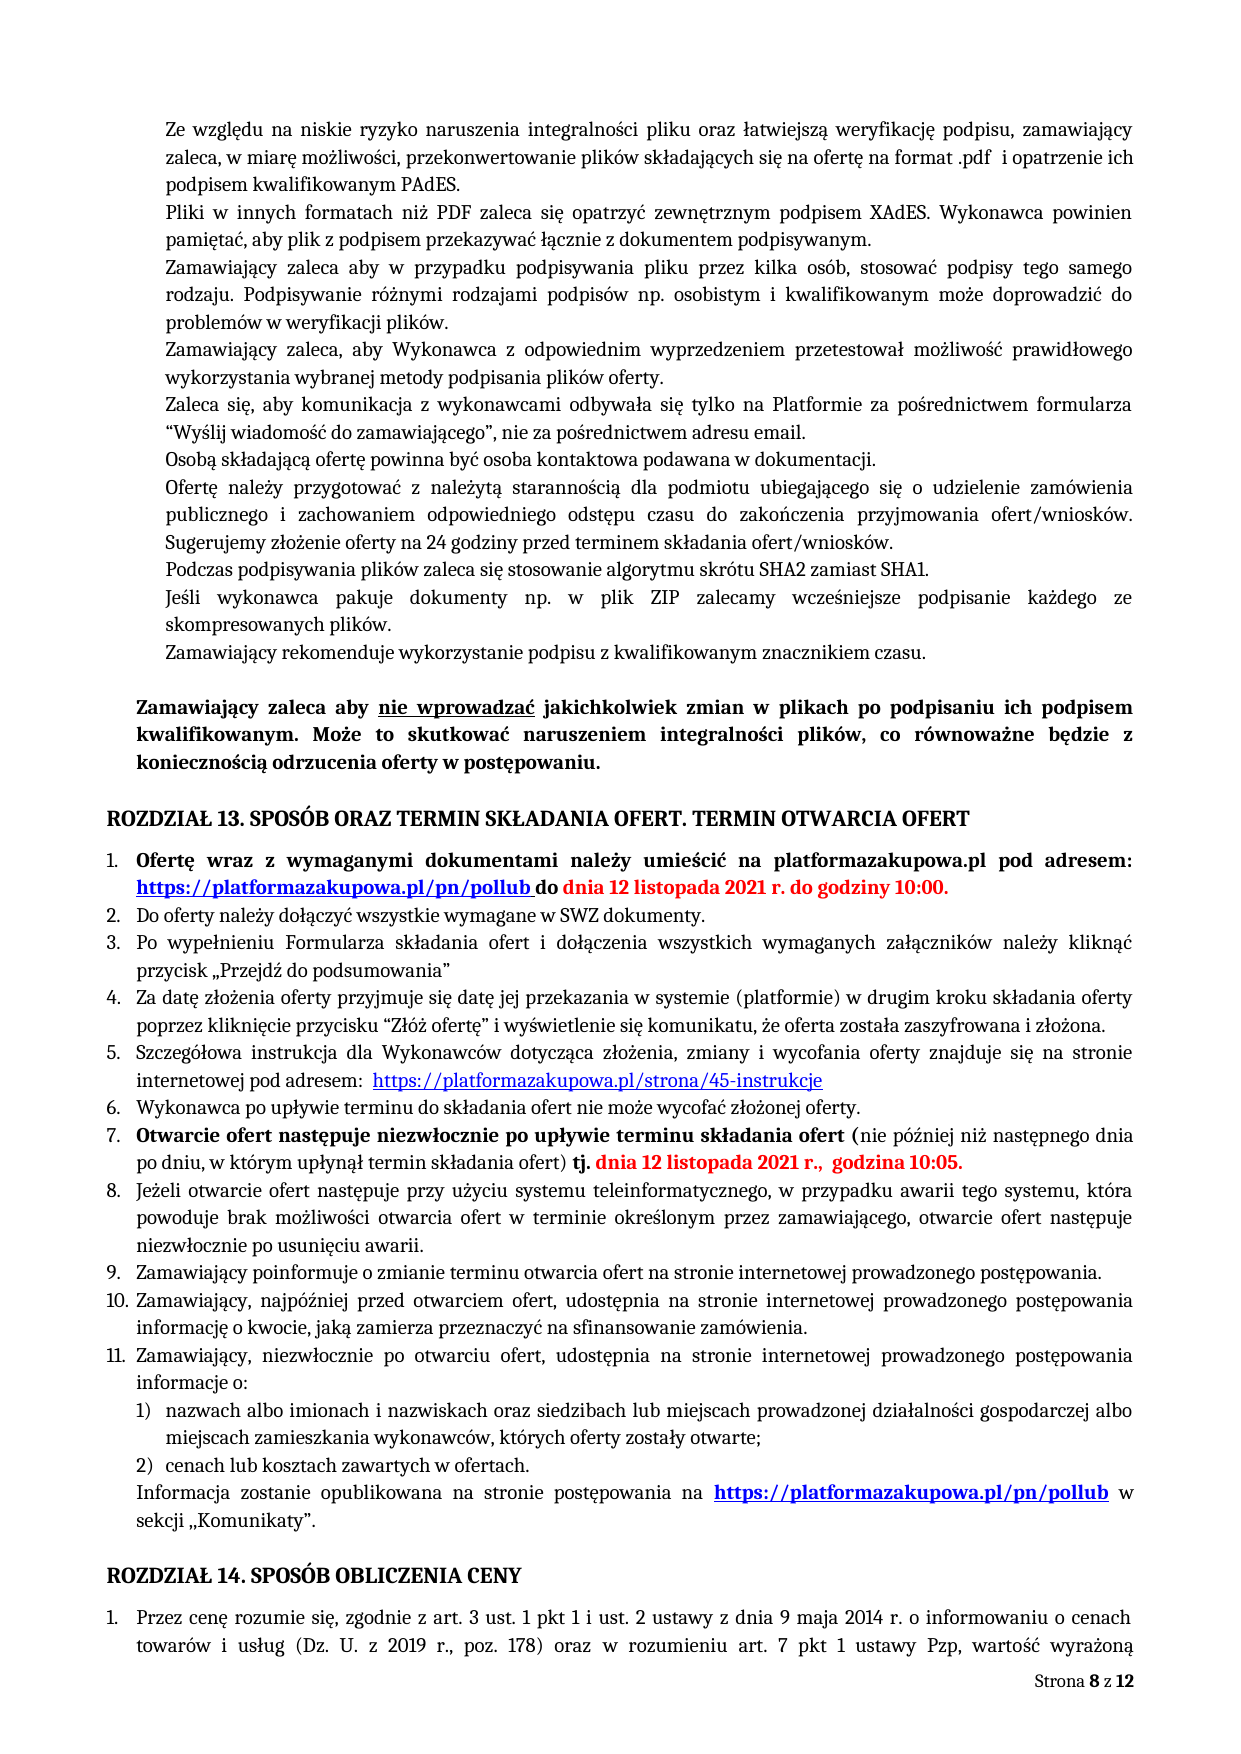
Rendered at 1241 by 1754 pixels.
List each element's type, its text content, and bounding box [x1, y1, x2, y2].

list Ofertę należy przygotować z należytą starannością dla podmiotu ubiegającego się o udzielenie zamówienia publicznego i zachowaniem odpowiedniego odstępu czasu do zakończenia przyjmowania ofert/wniosków. Sugerujemy złożenie oferty na 24 godziny przed terminem składania ofert/wniosków. [136, 476, 1134, 554]
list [106, 1606, 1134, 1657]
text Informacja zostanie opublikowana na stronie postępowania na https://platformazakupowa.pl/pn/pollub w sekcji ,,Komunikaty”. [136, 1481, 1134, 1532]
list Jeżeli otwarcie ofert następuje przy użyciu systemu teleinformatycznego, w przypadku awarii tego systemu, która powoduje brak możliwości otwarcia ofert w terminie określonym przez zamawiającego, otwarcie ofert następuje niezwłocznie po usunięciu awarii. [106, 1178, 1134, 1257]
list nazwach albo imionach i nazwiskach oraz siedzibach lub miejscach prowadzonej działalności gospodarczej albo miejscach zamieszkania wykonawców, których oferty zostały otwarte; [136, 1398, 1134, 1450]
list Otwarcie ofert następuje niezwłocznie po upływie terminu składania ofert (nie później niż następnego dnia po dniu, w którym upłynął termin składania ofert) tj. dnia 12 listopada 2021 r., godzina 10:05. [106, 1123, 1134, 1175]
list Do oferty należy dołączyć wszystkie wymagane w SWZ dokumenty. [106, 903, 1134, 927]
list Ze względu na niskie ryzyko naruszenia integralności pliku oraz łatwiejszą weryfikację podpisu, zamawiający zaleca, w miarę możliwości, przekonwertowanie plików składających się na ofertę na format .pdf i opatrzenie ich podpisem kwalifikowanym PAdES. [136, 118, 1134, 197]
text ROZDZIAŁ 13. SPOSÓB ORAZ TERMIN SKŁADANIA OFERT. TERMIN OTWARCIA OFERT [106, 806, 1134, 832]
list Po wypełnieniu Formularza składania ofert i dołączenia wszystkich wymaganych załączników należy kliknąć przycisk „Przejdź do podsumowania” [106, 931, 1134, 982]
list Zamawiający zaleca, aby Wykonawca z odpowiednim wyprzedzeniem przetestował możliwość prawidłowego wykorzystania wybranej metody podpisania plików oferty. [136, 338, 1134, 389]
list Wykonawca po upływie terminu do składania ofert nie może wycofać złożonej oferty. [106, 1096, 1134, 1120]
list Ofertę wraz z wymaganymi dokumentami należy umieścić na platformazakupowa.pl pod adresem: https://platformazakupowa.pl/pn/pollub do dnia 12 listopada 2021 r. do godziny 10:00. [106, 848, 1134, 900]
list Podczas podpisywania plików zaleca się stosowanie algorytmu skrótu SHA2 zamiast SHA1. [136, 558, 1134, 582]
list Jeśli wykonawca pakuje dokumenty np. w plik ZIP zalecamy wcześniejsze podpisanie każdego ze skompresowanych plików. [136, 586, 1134, 637]
list Szczegółowa instrukcja dla Wykonawców dotycząca złożenia, zmiany i wycofania oferty znajduje się na stronie internetowej pod adresem: https://platformazakupowa.pl/strona/45-instrukcje [106, 1041, 1134, 1092]
list Zamawiający rekomenduje wykorzystanie podpisu z kwalifikowanym znacznikiem czasu. [136, 641, 1134, 664]
list Zamawiający zaleca aby w przypadku podpisywania pliku przez kilka osób, stosować podpisy tego samego rodzaju. Podpisywanie różnymi rodzajami podpisów np. osobistym i kwalifikowanym może doprowadzić do problemów w weryfikacji plików. [136, 256, 1134, 334]
list Zaleca się, aby komunikacja z wykonawcami odbywała się tylko na Platformie za pośrednictwem formularza “Wyślij wiadomość do zamawiającego”, nie za pośrednictwem adresu email. [136, 393, 1134, 444]
list Zamawiający, niezwłocznie po otwarciu ofert, udostępnia na stronie internetowej prowadzonego postępowania informacje o: [106, 1343, 1134, 1395]
list cenach lub kosztach zawartych w ofertach. [136, 1453, 1134, 1477]
list Osobą składającą ofertę powinna być osoba kontaktowa podawana w dokumentacji. [136, 448, 1134, 472]
text Zamawiający zaleca aby nie wprowadzać jakichkolwiek zmian w plikach po podpisaniu ich podpisem kwalifikowanym. Może to skutkować naruszeniem integralności plików, co równoważne będzie z koniecznością odrzucenia oferty w postępowaniu. [136, 696, 1134, 774]
list Pliki w innych formatach niż PDF zaleca się opatrzyć zewnętrznym podpisem XAdES. Wykonawca powinien pamiętać, aby plik z podpisem przekazywać łącznie z dokumentem podpisywanym. [136, 201, 1134, 252]
list Zamawiający, najpóźniej przed otwarciem ofert, udostępnia na stronie internetowej prowadzonego postępowania informację o kwocie, jaką zamierza przeznaczyć na sfinansowanie zamówienia. [106, 1288, 1134, 1340]
list Za datę złożenia oferty przyjmuje się datę jej przekazania w systemie (platformie) w drugim kroku składania oferty poprzez kliknięcie przycisku “Złóż ofertę” i wyświetlenie się komunikatu, że oferta została zaszyfrowana i złożona. [106, 986, 1134, 1037]
text ROZDZIAŁ 14. SPOSÓB OBLICZENIA CENY [106, 1563, 1134, 1590]
list Zamawiający poinformuje o zmianie terminu otwarcia ofert na stronie internetowej prowadzonego postępowania. [106, 1261, 1134, 1285]
